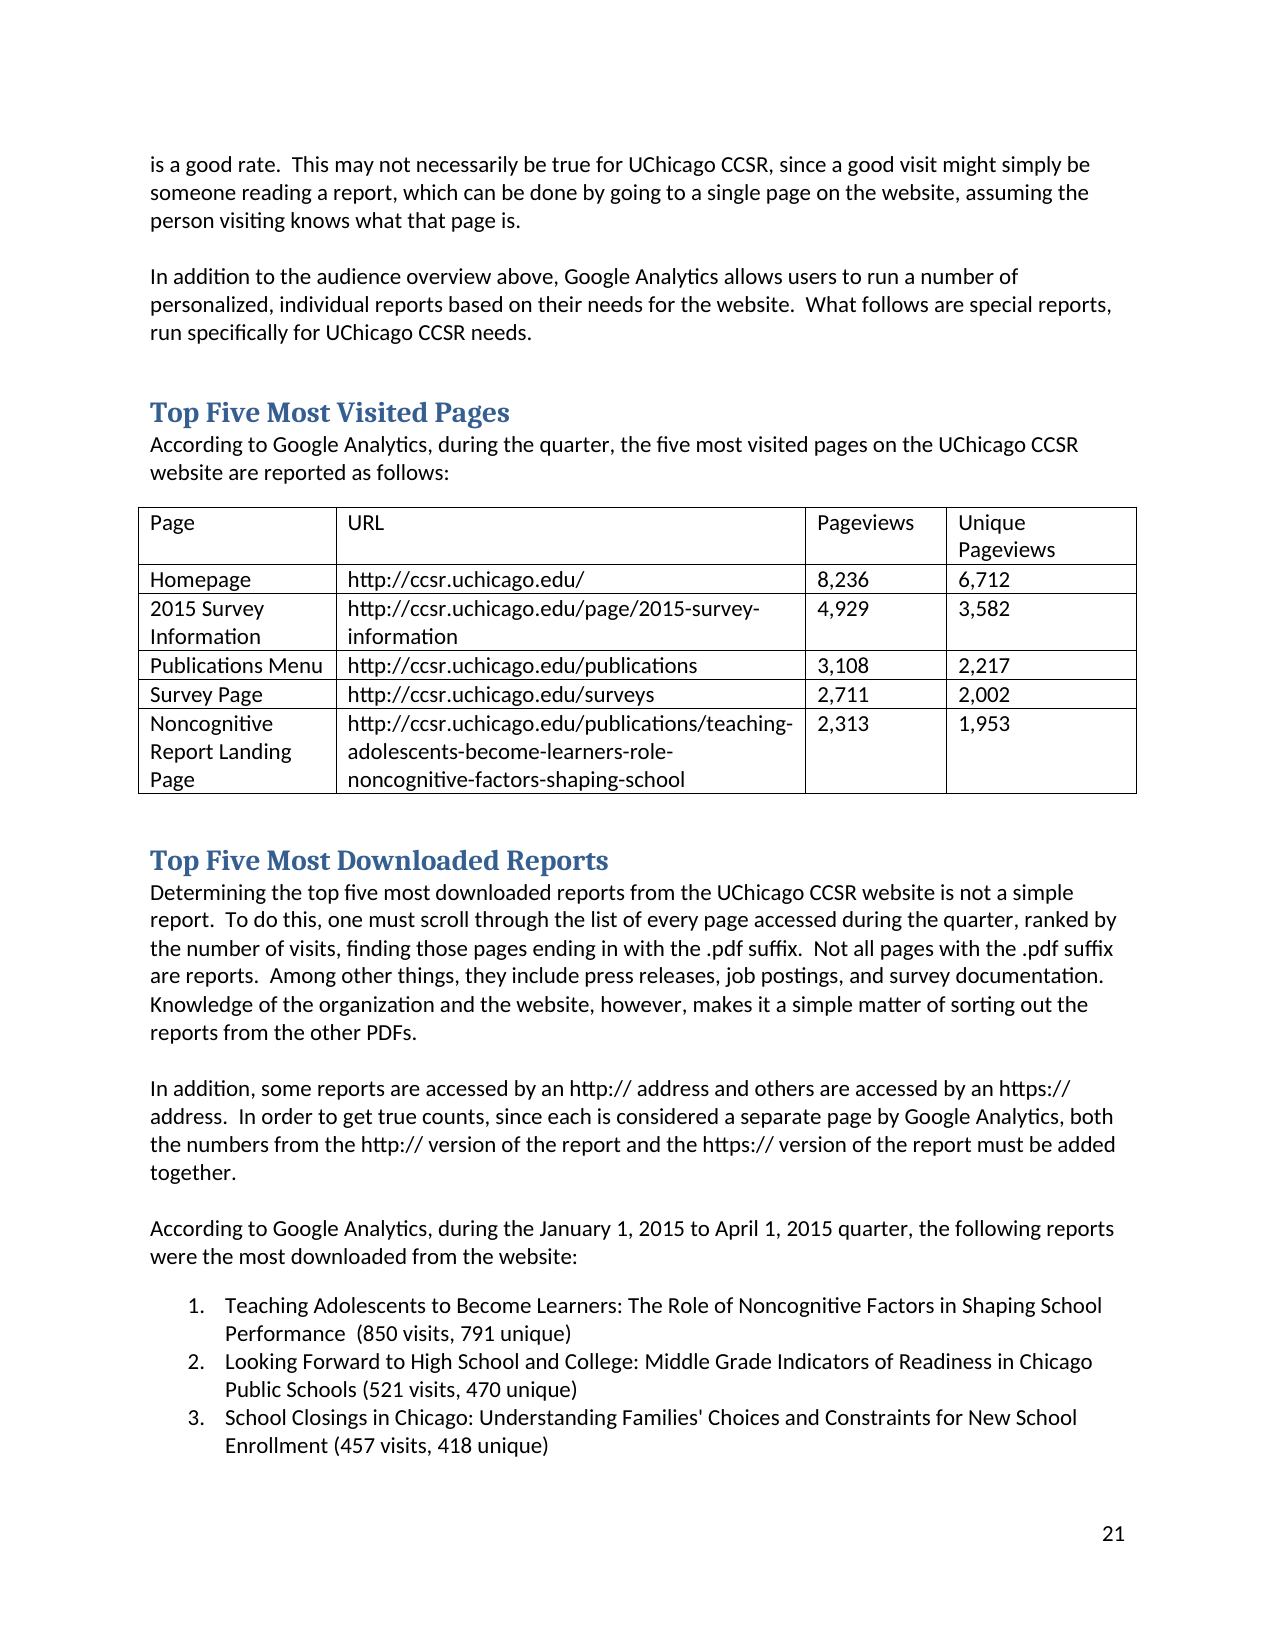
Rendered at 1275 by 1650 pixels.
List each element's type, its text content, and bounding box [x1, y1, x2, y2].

text According to Google Analytics, during the quarter, the five most visited pages on the UChicago CCSR website are reported as follows: [150, 430, 1125, 486]
table_cell Homepage [139, 565, 336, 593]
subtitle Top Five Most Downloaded Reports [150, 844, 1125, 878]
text In addition, some reports are accessed by an http:// address and others are accessed by an https:// address. In order to get true counts, since each is considered a separate page by Google Analytics, both the numbers from the http:// version of the report and the https:// version of the report must be added together. [150, 1074, 1125, 1186]
table_cell 2,002 [947, 680, 1136, 708]
table_cell 6,712 [947, 565, 1136, 593]
table_header URL [337, 508, 805, 564]
table_cell 1,953 [947, 709, 1136, 793]
subtitle Top Five Most Visited Pages [150, 396, 1125, 430]
table_cell 3,108 [806, 651, 946, 679]
table_cell 3,582 [947, 594, 1136, 650]
table_cell 4,929 [806, 594, 946, 650]
table_cell 2,217 [947, 651, 1136, 679]
table_cell http://ccsr.uchicago.edu/page/2015-survey-information [337, 594, 805, 650]
table_cell 2,313 [806, 709, 946, 793]
table_cell http://ccsr.uchicago.edu/publications [337, 651, 805, 679]
list School Closings in Chicago: Understanding Families' Choices and Constraints for New School Enrollment (457 visits, 418 unique) [187, 1403, 1125, 1459]
text According to Google Analytics, during the January 1, 2015 to April 1, 2015 quarter, the following reports were the most downloaded from the website: [150, 1214, 1125, 1270]
text In addition to the audience overview above, Google Analytics allows users to run a number of personalized, individual reports based on their needs for the website. What follows are special reports, run specifically for UChicago CCSR needs. [150, 262, 1125, 346]
list Teaching Adolescents to Become Learners: The Role of Noncognitive Factors in Shaping School Performance (850 visits, 791 unique) [187, 1291, 1125, 1347]
text Determining the top five most downloaded reports from the UChicago CCSR website is not a simple report. To do this, one must scroll through the list of every page accessed during the quarter, ranked by the number of visits, finding those pages ending in with the .pdf suffix. Not all pages with the .pdf suffix are reports. Among other things, they include press releases, job postings, and survey documentation. Knowledge of the organization and the website, however, makes it a simple matter of sorting out the reports from the other PDFs. [150, 878, 1125, 1046]
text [150, 150, 1125, 234]
table_cell 2,711 [806, 680, 946, 708]
table_cell 2015 Survey Information [139, 594, 336, 650]
table_header Unique Pageviews [947, 508, 1136, 564]
table_cell http://ccsr.uchicago.edu/surveys [337, 680, 805, 708]
table_header Page [139, 508, 336, 564]
table_cell http://ccsr.uchicago.edu/publications/teaching-adolescents-become-learners-role-noncognitive-factors-shaping-school [337, 709, 805, 793]
list Looking Forward to High School and College: Middle Grade Indicators of Readiness in Chicago Public Schools (521 visits, 470 unique) [187, 1347, 1125, 1403]
table_cell Noncognitive Report Landing Page [139, 709, 336, 793]
table_header Pageviews [806, 508, 946, 564]
table_cell Publications Menu [139, 651, 336, 679]
table_cell 8,236 [806, 565, 946, 593]
table_cell http://ccsr.uchicago.edu/ [337, 565, 805, 593]
table_cell Survey Page [139, 680, 336, 708]
